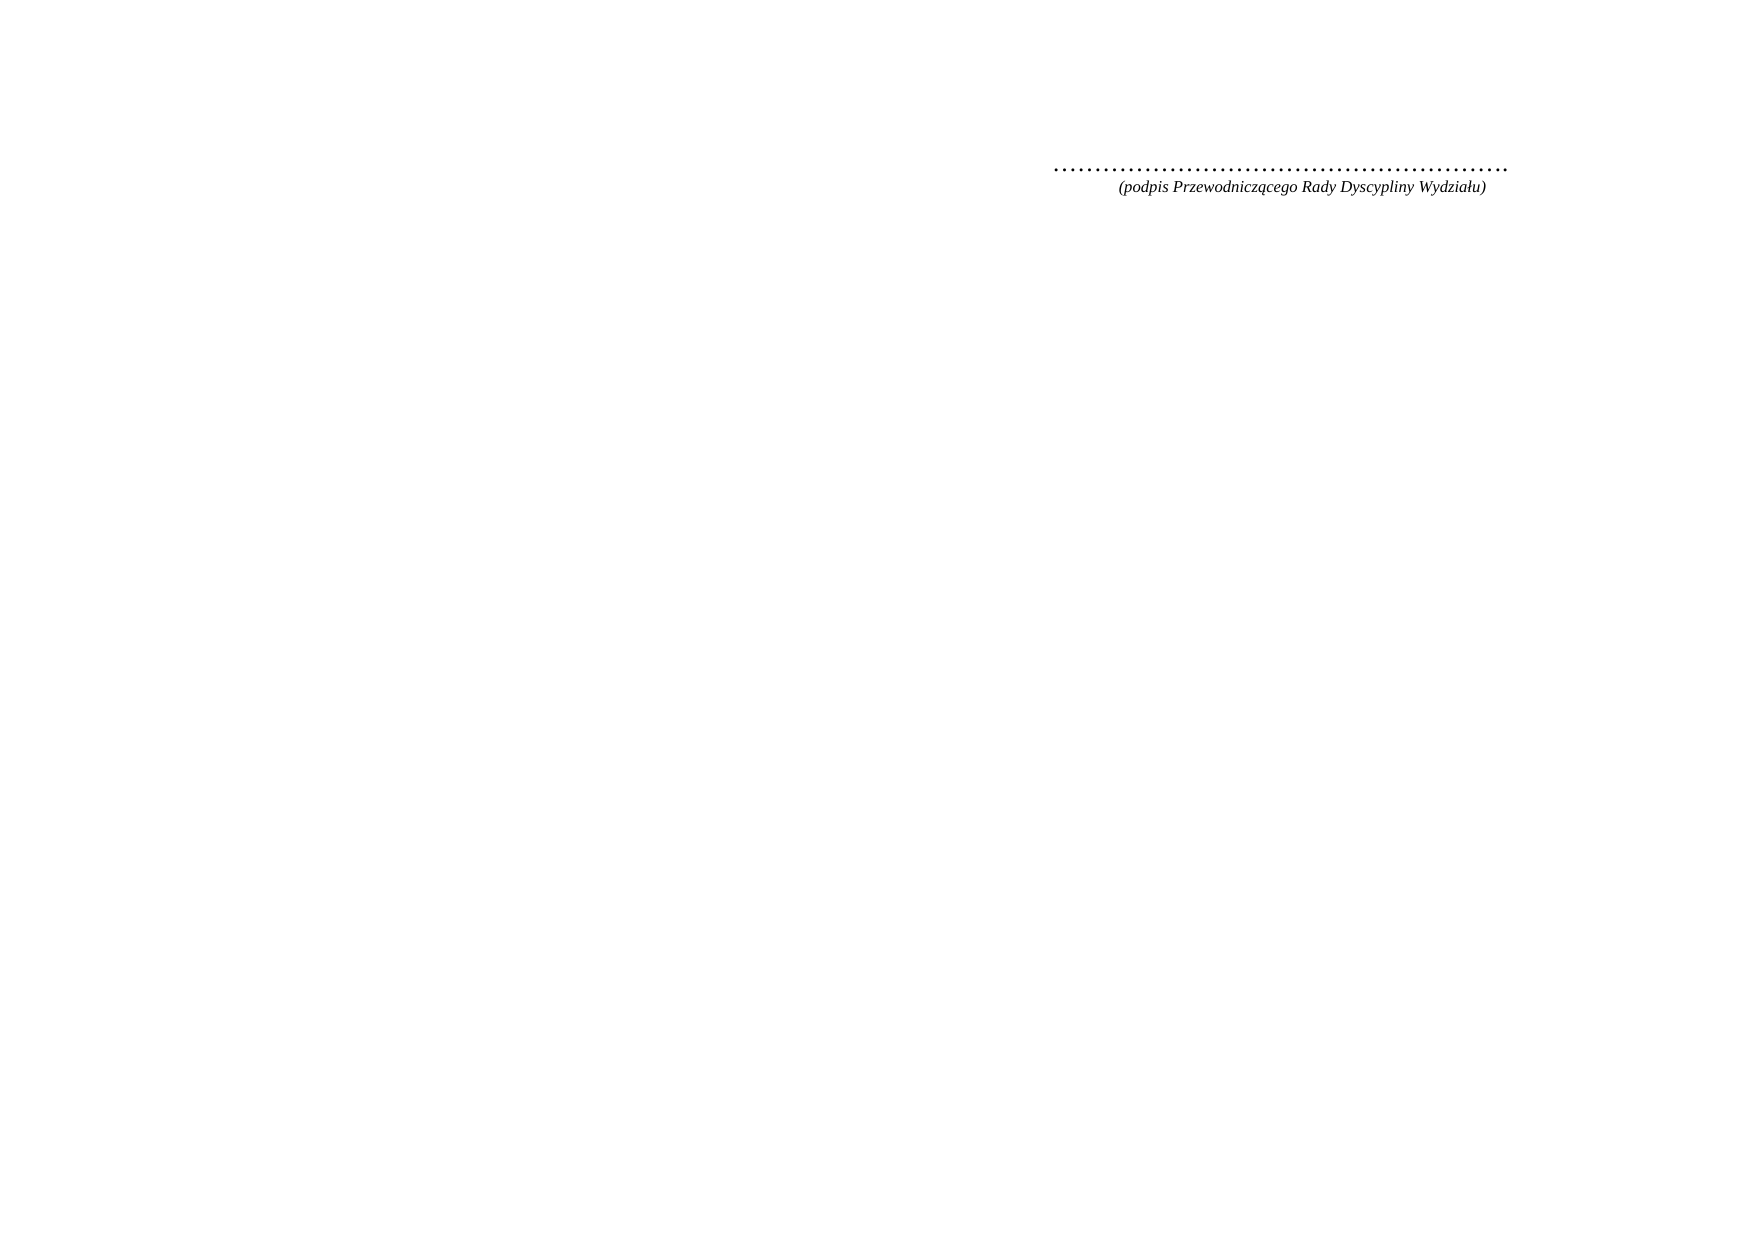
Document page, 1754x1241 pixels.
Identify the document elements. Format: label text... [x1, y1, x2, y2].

text ………………………………………………. [1052, 148, 1606, 176]
text (podpis Przewodniczącego Rady Dyscypliny Wydziału) [148, 177, 1606, 196]
